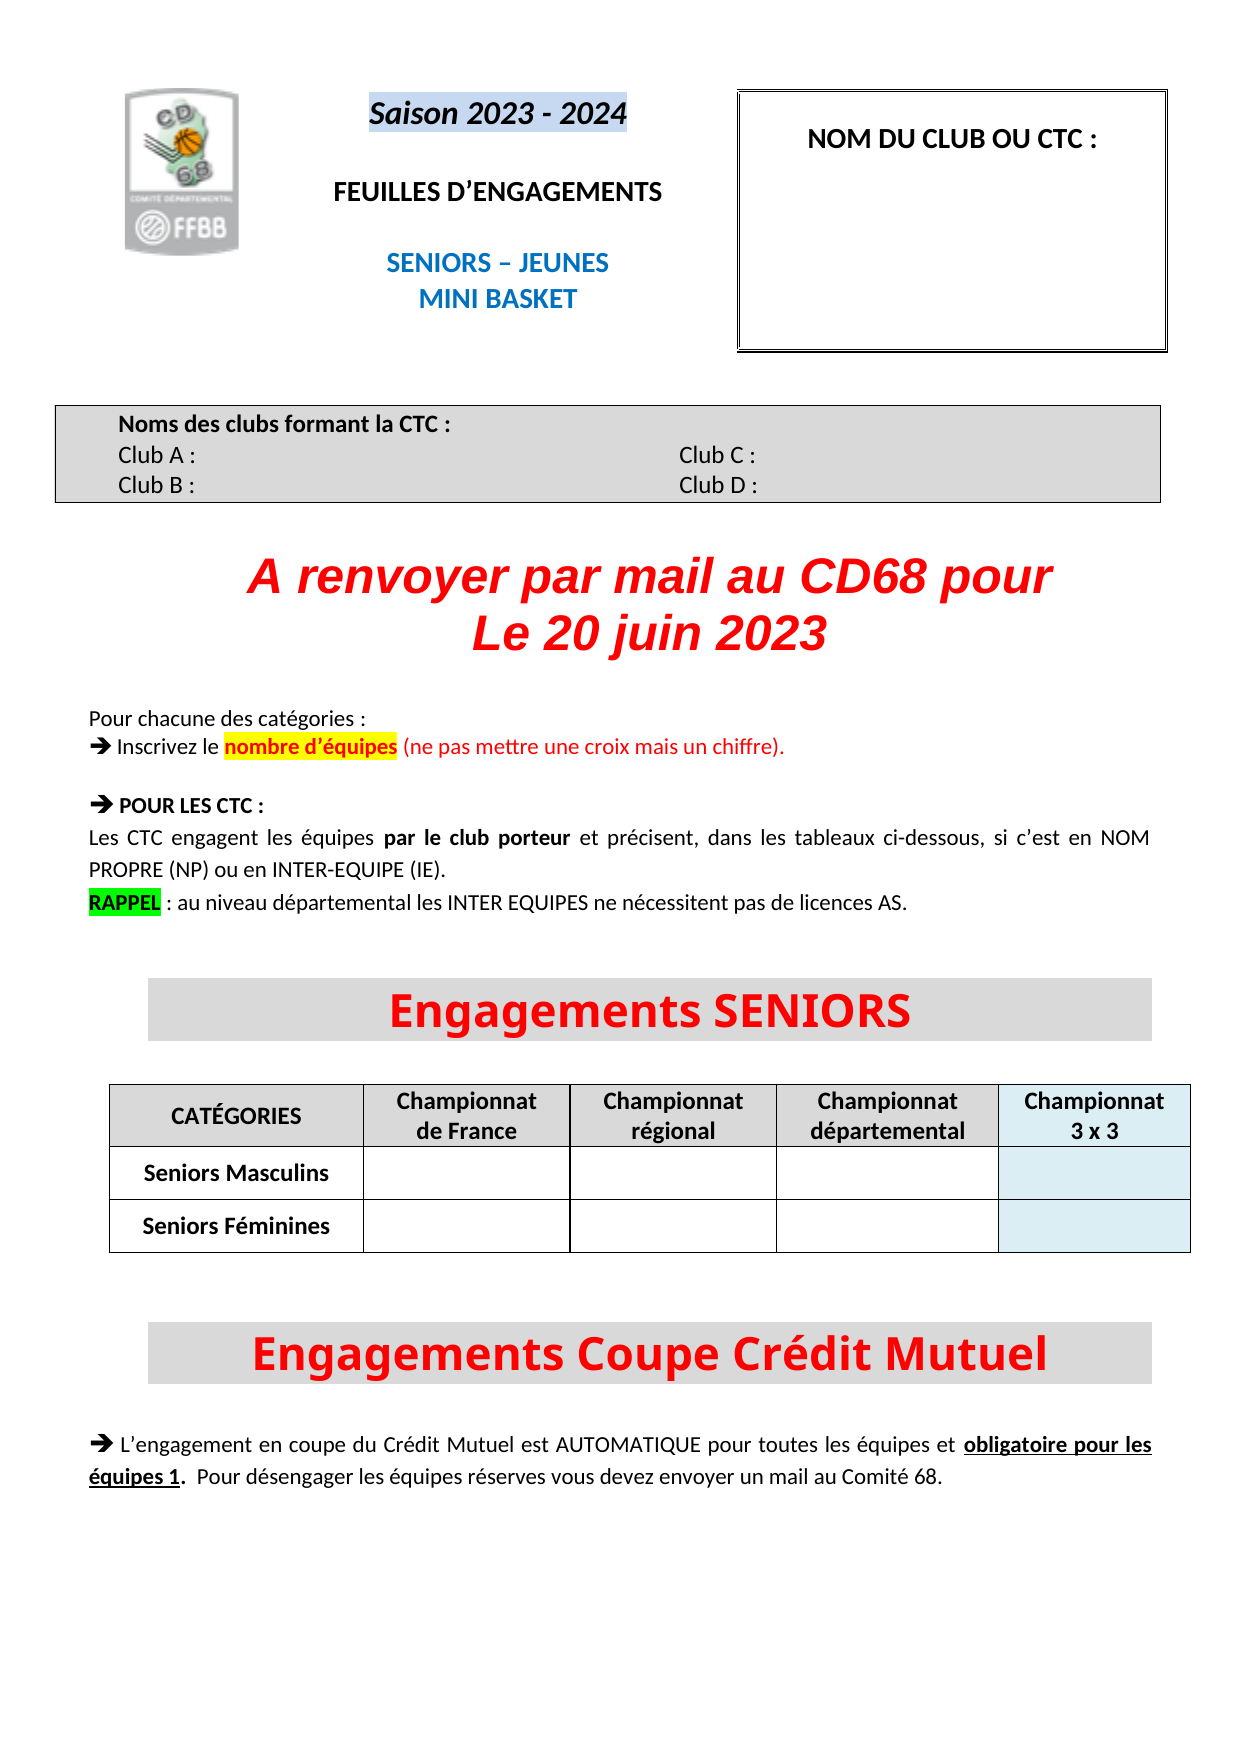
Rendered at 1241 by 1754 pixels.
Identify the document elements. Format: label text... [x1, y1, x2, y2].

table_cell [571, 1200, 776, 1252]
text Club A : Club C : [56, 436, 1160, 466]
text Engagements SENIORS [148, 978, 1152, 1041]
text A renvoyer par mail au CD68 pour [148, 546, 1152, 603]
table_header Saison 2023 - 2024 FEUILLES D’ENGAGEMENTS SENIORS – JEUNES MINI BASKET [258, 89, 738, 349]
table_cell [364, 1200, 569, 1252]
text Engagements Coupe Crédit Mutuel [148, 1322, 1152, 1384]
table_header Championnat 3 x 3 [999, 1085, 1190, 1146]
table_cell [999, 1147, 1190, 1199]
table_cell [571, 1147, 776, 1199]
table_cell [999, 1200, 1190, 1252]
table_header [136, 89, 257, 349]
table_header CATÉGORIES [110, 1085, 363, 1146]
table_header Championnat départemental [777, 1085, 998, 1146]
text POUR LES CTC : [88, 791, 1152, 819]
text Pour chacune des catégories : [88, 704, 1122, 732]
text Le 20 juin 2023 [148, 603, 1152, 661]
text L’engagement en coupe du Crédit Mutuel est AUTOMATIQUE pour toutes les équipes et obligatoire pour les équipes 1. Pour désengager les équipes réserves vous devez envoyer un mail au Comité 68. [88, 1430, 1152, 1490]
text Les CTC engagent les équipes par le club porteur et précisent, dans les tableaux ci-dessous, si c’est en NOM PROPRE (NP) ou en INTER-EQUIPE (IE). [88, 823, 1152, 883]
table_header Championnat de France [364, 1085, 569, 1146]
text Inscrivez le nombre d’équipes (ne pas mettre une croix mais un chiffre). [397, 732, 1122, 760]
table_cell Seniors Féminines [110, 1200, 363, 1252]
text RAPPEL : au niveau départemental les INTER EQUIPES ne nécessitent pas de licences AS. [161, 888, 1152, 916]
text Club B : Club D : [56, 466, 1160, 502]
table_cell [364, 1147, 569, 1199]
table_header NOM DU CLUB OU CTC : [738, 92, 1165, 349]
table_cell Seniors Masculins [110, 1147, 363, 1199]
picture [124, 88, 241, 258]
table_header Championnat régional [571, 1085, 776, 1146]
text Noms des clubs formant la CTC : [56, 406, 1160, 436]
table_cell [777, 1147, 998, 1199]
table_cell [777, 1200, 998, 1252]
